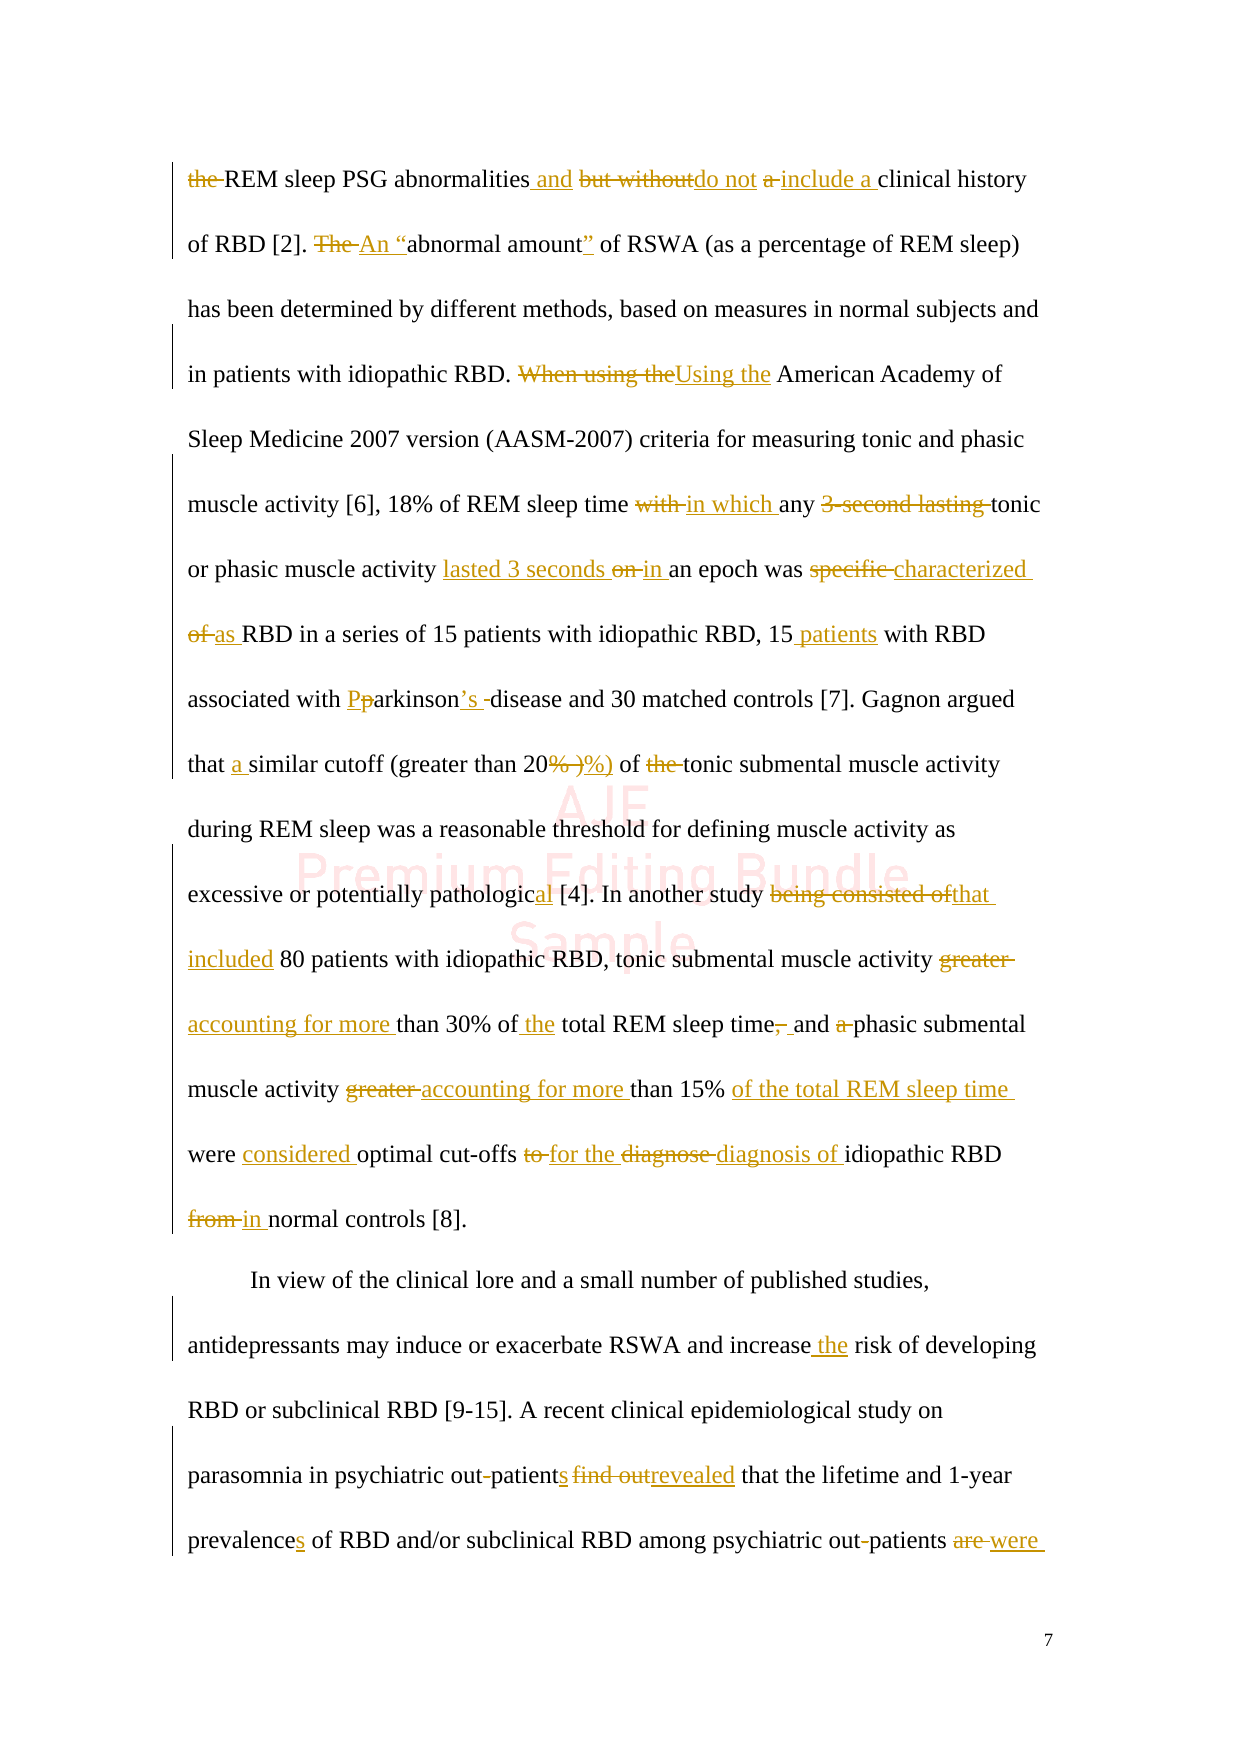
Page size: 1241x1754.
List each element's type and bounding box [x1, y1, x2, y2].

text [187, 1263, 1053, 1556]
text [187, 162, 1053, 1234]
